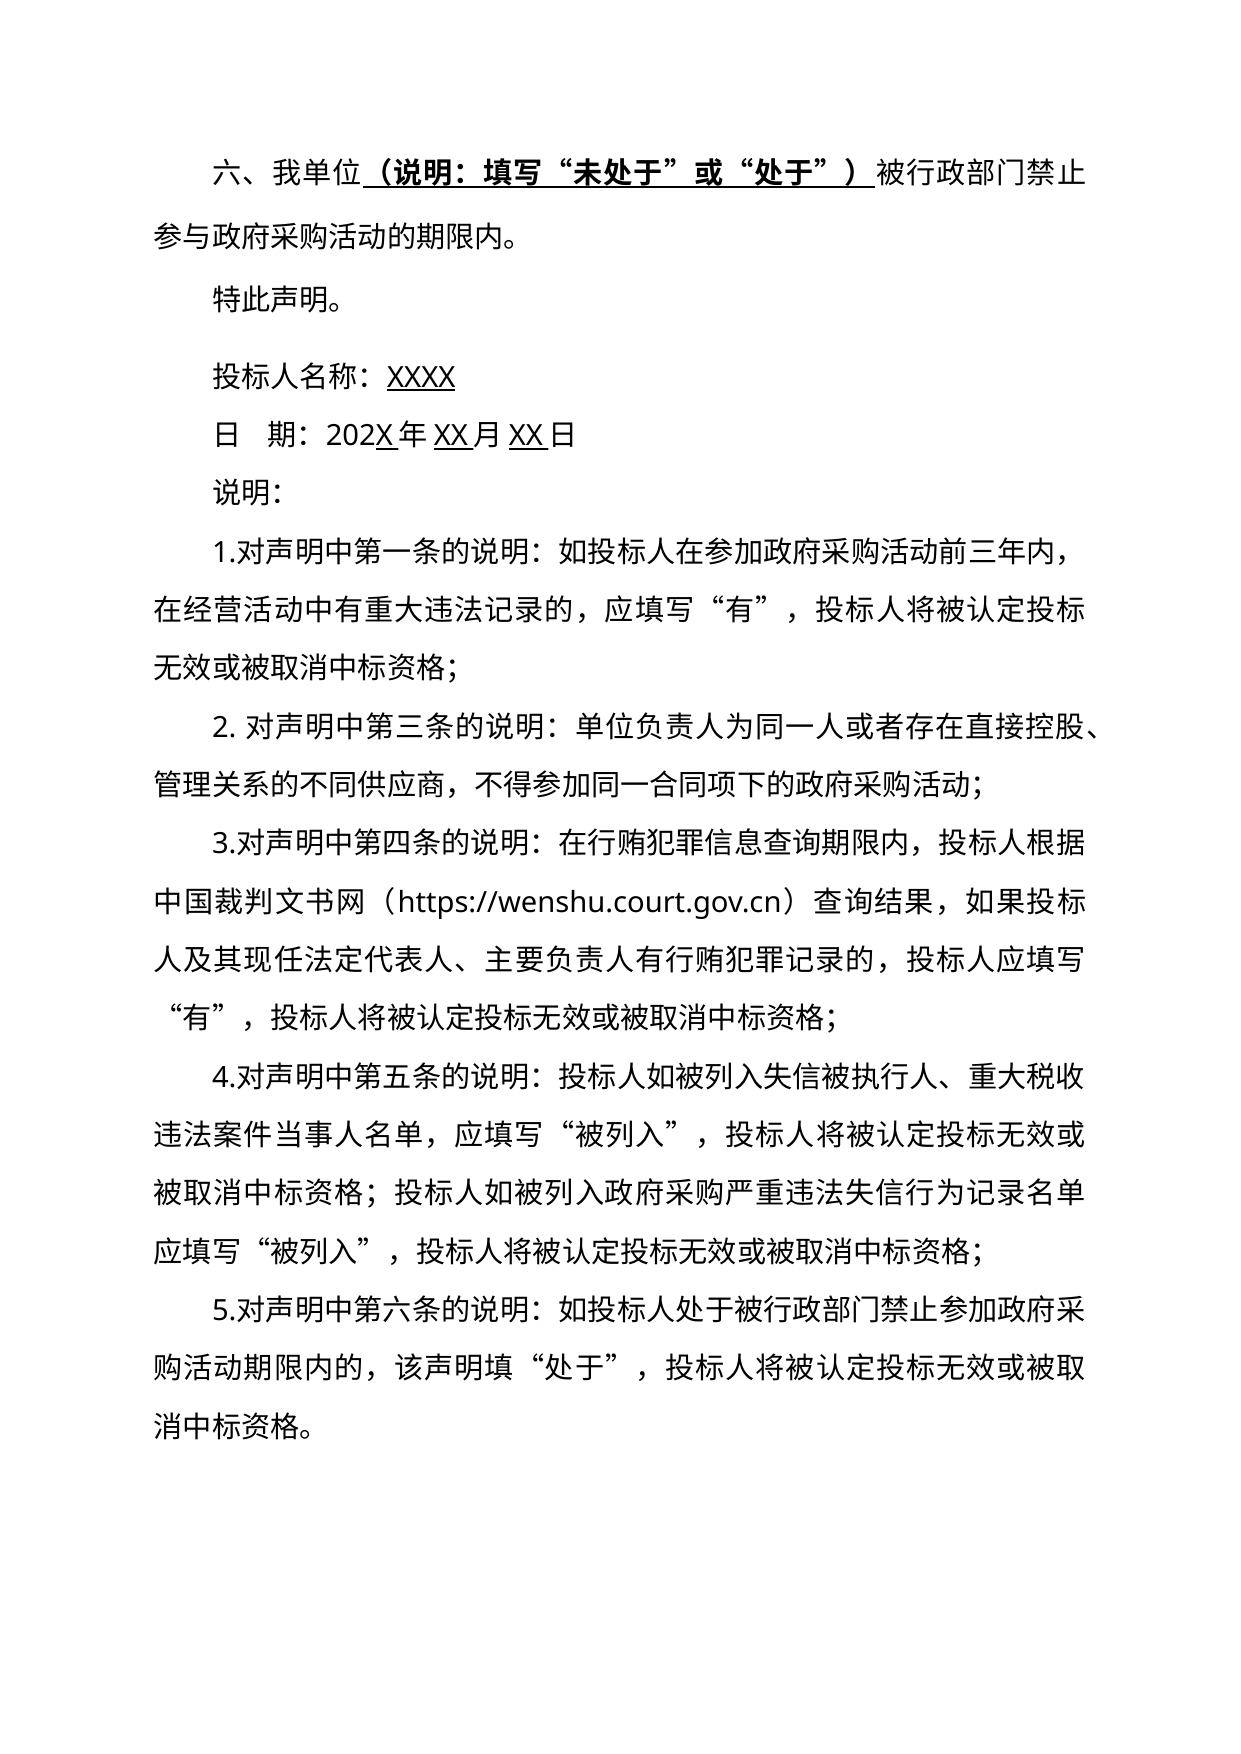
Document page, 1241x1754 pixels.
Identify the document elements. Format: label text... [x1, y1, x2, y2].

text 4.对声明中第五条的说明：投标人如被列入失信被执行人、重大税收违法案件当事人名单，应填写“被列入”，投标人将被认定投标无效或被取消中标资格；投标人如被列入政府采购严重违法失信行为记录名单，应填写“被列入”，投标人将被认定投标无效或被取消中标资格； [153, 1040, 1087, 1274]
text 3.对声明中第四条的说明：在行贿犯罪信息查询期限内，投标人根据中国裁判文书网（https://wenshu.court.gov.cn）查询结果，如果投标人及其现任法定代表人、主要负责人有行贿犯罪记录的，投标人应填写“有”，投标人将被认定投标无效或被取消中标资格； [153, 807, 1087, 1040]
text 六、我单位（说明：填写“未处于”或“处于”）被行政部门禁止参与政府采购活动的期限内。 [153, 150, 1087, 256]
text 投标人名称：XXXX [153, 340, 1087, 399]
text 日 期：202X年XX月XX日 [153, 399, 1087, 457]
text 2. 对声明中第三条的说明：单位负责人为同一人或者存在直接控股、管理关系的不同供应商，不得参加同一合同项下的政府采购活动； [153, 690, 1087, 807]
text 特此声明。 [153, 277, 1087, 319]
text 1.对声明中第一条的说明：如投标人在参加政府采购活动前三年内，在经营活动中有重大违法记录的，应填写“有”，投标人将被认定投标无效或被取消中标资格； [153, 515, 1087, 690]
text 5.对声明中第六条的说明：如投标人处于被行政部门禁止参加政府采购活动期限内的，该声明填“处于”，投标人将被认定投标无效或被取消中标资格。 [153, 1274, 1087, 1449]
text 说明： [153, 457, 1087, 515]
